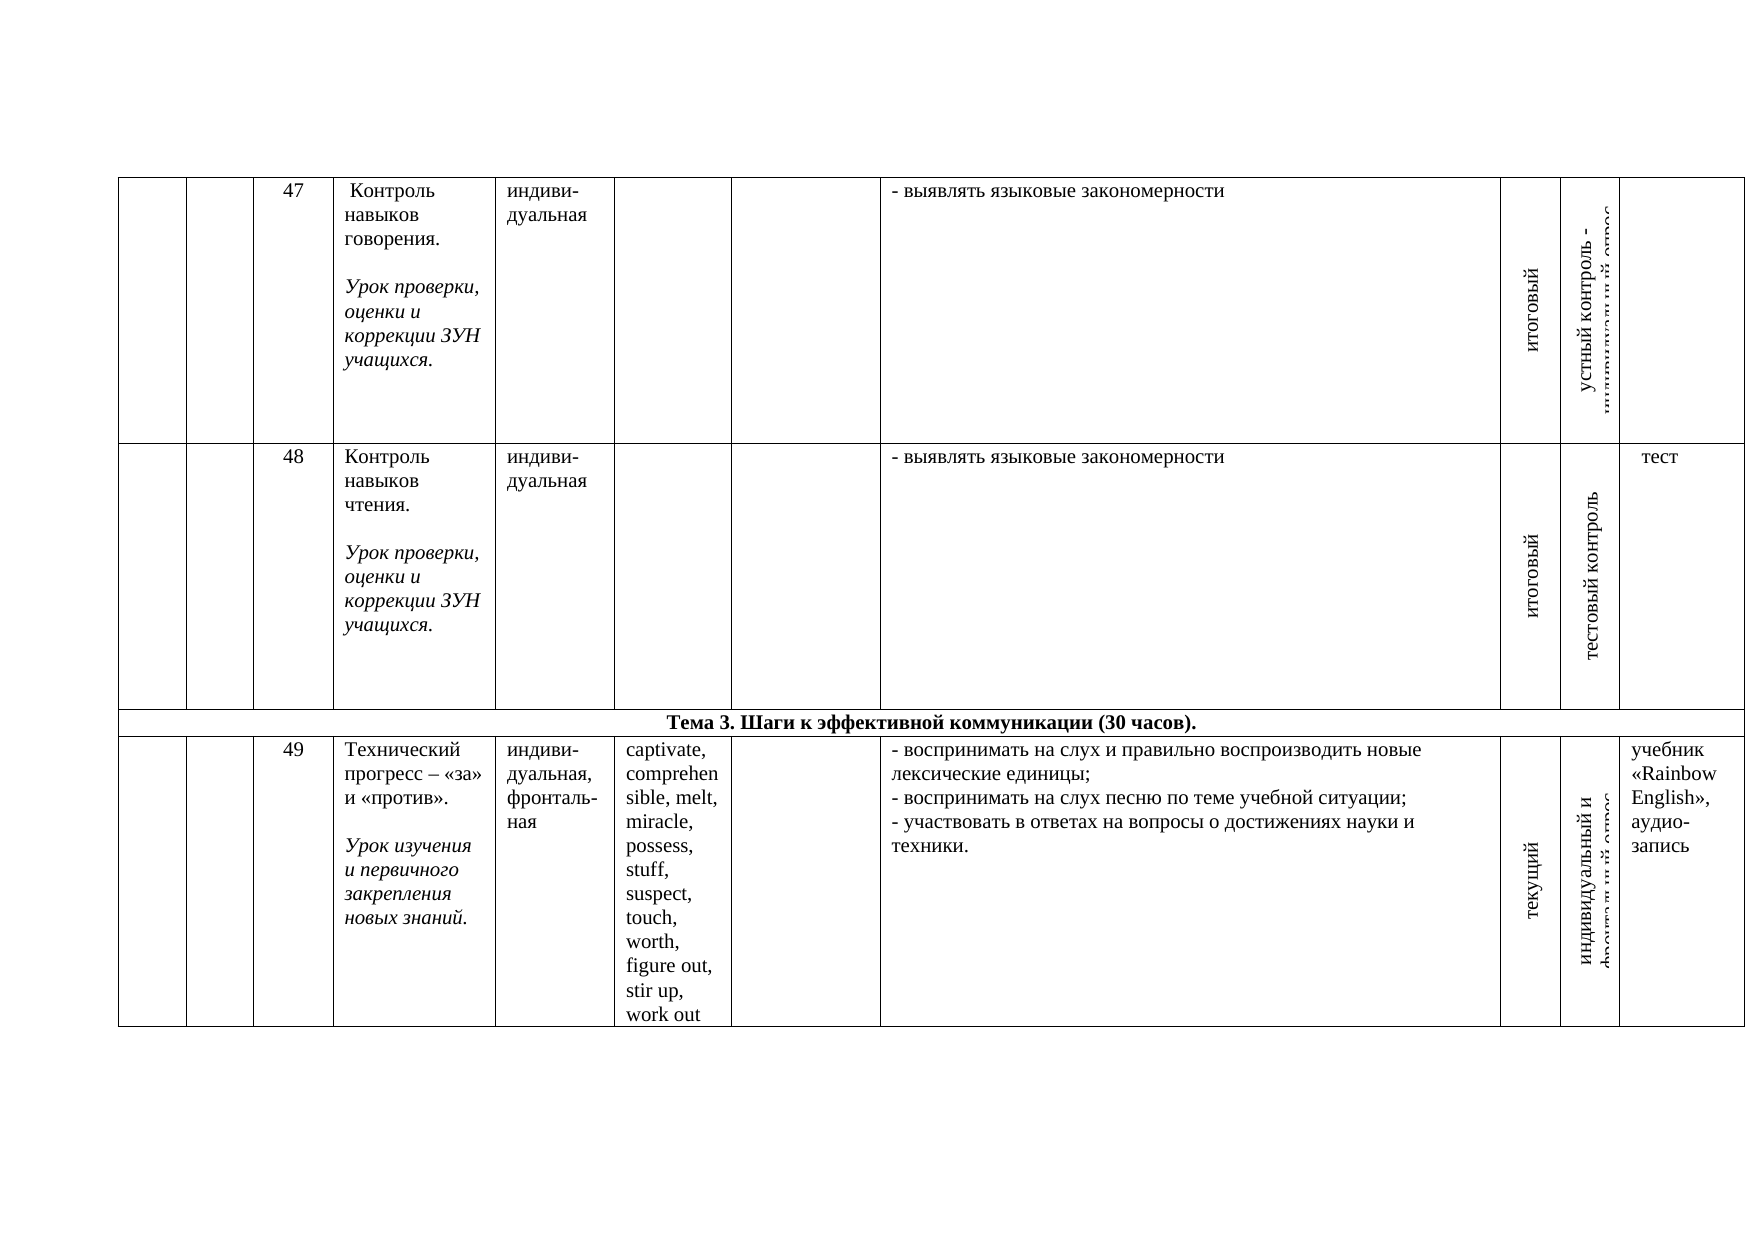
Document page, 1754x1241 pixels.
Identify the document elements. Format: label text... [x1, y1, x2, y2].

table_cell индиви-дуальная, фронталь-ная [496, 737, 614, 1026]
table_cell [615, 178, 731, 443]
table_cell индиви-дуальная [496, 178, 614, 443]
table_cell Контроль навыков говорения. Урок проверки, оценки и коррекции ЗУН учащихся. [334, 178, 495, 443]
table_cell Контроль навыков чтения. Урок проверки, оценки и коррекции ЗУН учащихся. [334, 444, 495, 709]
table_cell 49 [254, 737, 333, 1026]
table_cell 47 [254, 178, 333, 443]
table_cell устный контроль - индивидуальный опрос [1561, 178, 1619, 443]
table_cell - выявлять языковые закономерности [881, 444, 1500, 709]
table_cell [732, 178, 880, 443]
table_cell [119, 178, 186, 443]
table_cell [187, 737, 253, 1026]
table_cell тестовый контроль [1561, 444, 1619, 709]
table_cell 48 [254, 444, 333, 709]
table_cell текущий [1501, 737, 1560, 1026]
table_cell [732, 444, 880, 709]
table_cell [615, 444, 731, 709]
table_cell Тема 3. Шаги к эффективной коммуникации (30 часов). [119, 710, 1744, 736]
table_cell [1561, 737, 1619, 1026]
table_cell [187, 444, 253, 709]
table_cell [119, 737, 186, 1026]
table_cell итоговый [1501, 178, 1560, 443]
table_cell индиви-дуальная [496, 444, 614, 709]
table_cell [187, 178, 253, 443]
table_cell [119, 444, 186, 709]
table_cell Технический прогресс – «за» и «против». Урок изучения и первичного закрепления новых знаний. [334, 737, 495, 1026]
table_cell [732, 737, 880, 1026]
table_cell итоговый [1501, 444, 1560, 709]
table_cell - выявлять языковые закономерности [881, 178, 1500, 443]
table_cell тест [1620, 444, 1744, 709]
table_cell [1620, 178, 1744, 443]
table_cell captivate, comprehensible, melt, miracle, possess, stuff, suspect, touch, worth, figure out, stir up, work out [615, 737, 731, 1026]
table_cell - воспринимать на слух и правильно воспроизводить новые лексические единицы; - воспринимать на слух песню по теме учебной ситуации; - участвовать в ответах на вопросы о достижениях науки и техники. [881, 737, 1500, 1026]
table_cell учебник «Rainbow English», аудио-запись [1620, 737, 1744, 1026]
